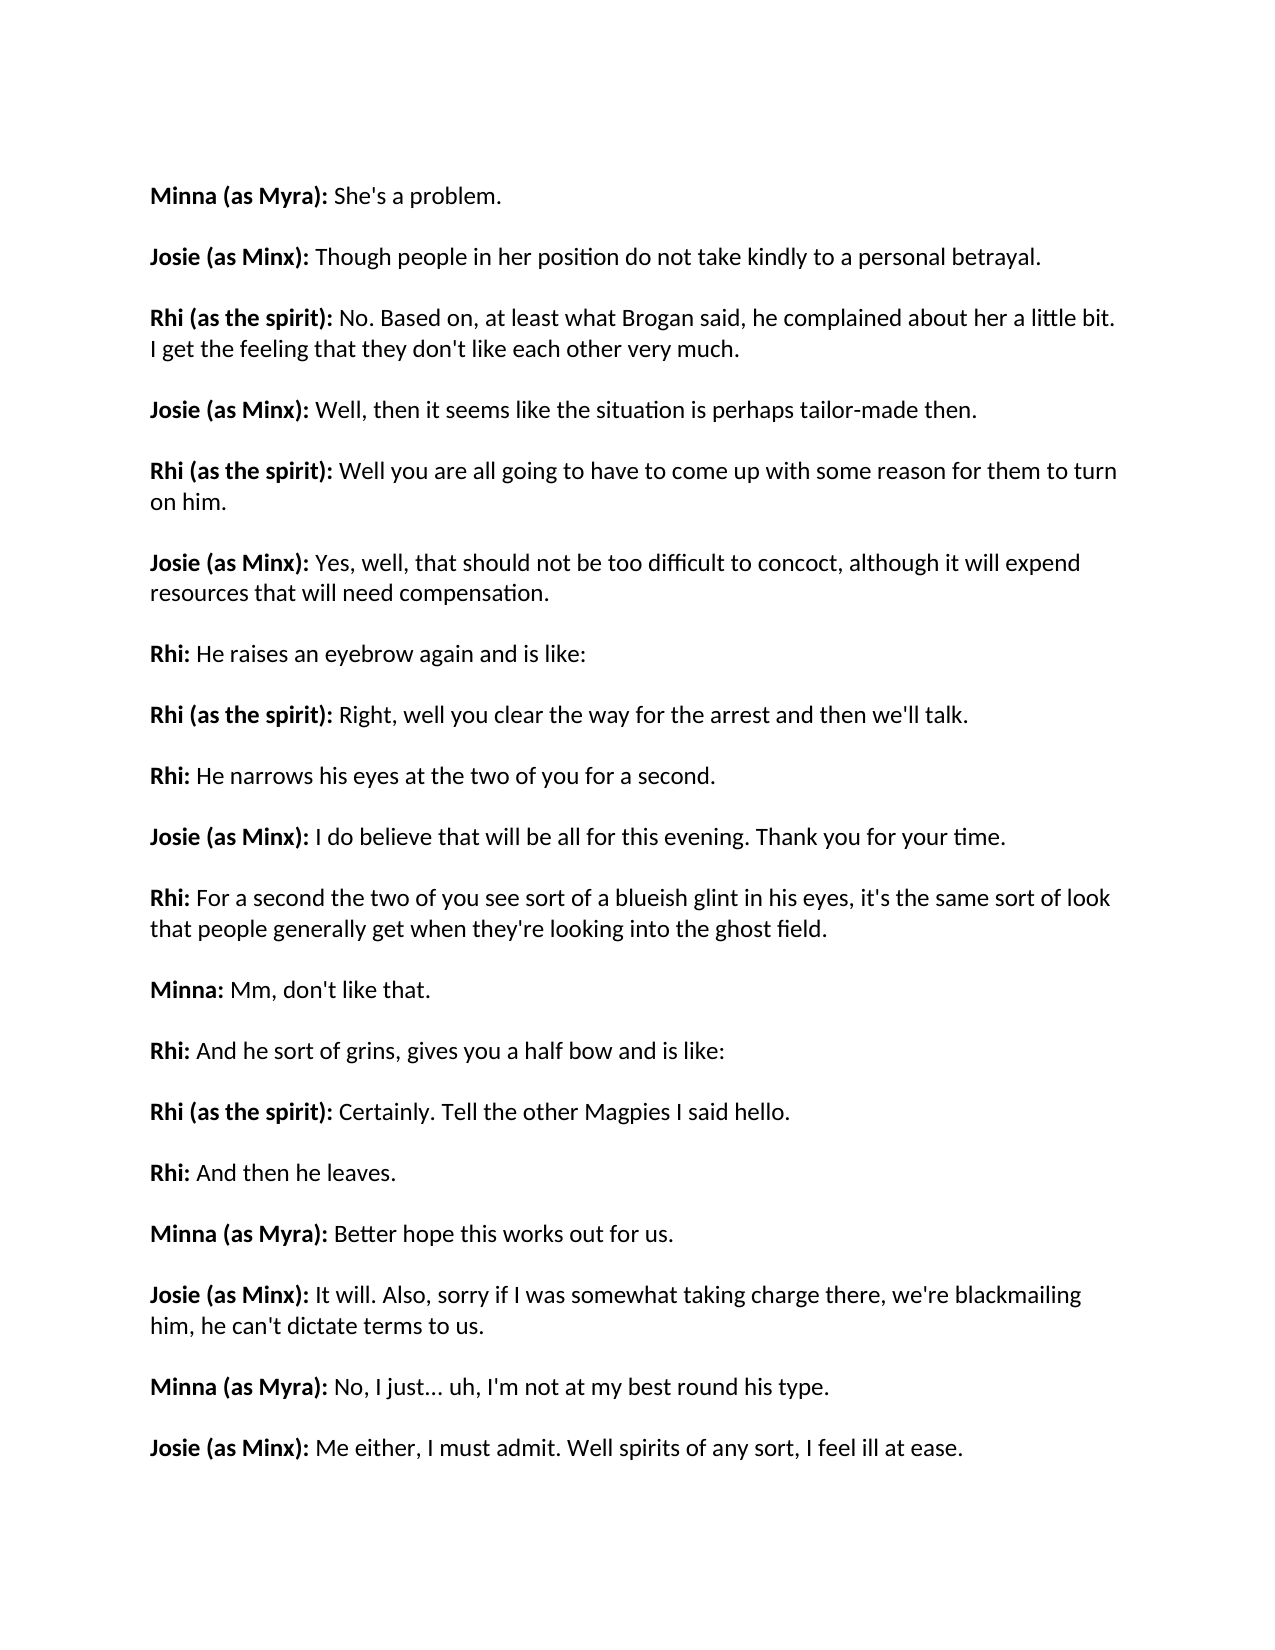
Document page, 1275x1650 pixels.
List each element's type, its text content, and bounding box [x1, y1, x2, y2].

text Rhi (as the spirit): No. Based on, at least what Brogan said, he complained about her a little bit. I get the feeling that they don't like each other very much. [150, 303, 1125, 364]
text Rhi (as the spirit): Well you are all going to have to come up with some reason for them to turn on him. [150, 455, 1125, 516]
text Josie (as Minx): Well, then it seems like the situation is perhaps tailor-made then. [150, 394, 1125, 425]
text Minna (as Myra): She's a problem. [150, 181, 1125, 211]
text Rhi: For a second the two of you see sort of a blueish glint in his eyes, it's the same sort of look that people generally get when they're looking into the ghost field. [150, 882, 1125, 943]
text Josie (as Minx): I do believe that will be all for this evening. Thank you for your time. [150, 821, 1125, 852]
text Rhi: He raises an eyebrow again and is like: [150, 638, 1125, 669]
text Minna (as Myra): No, I just... uh, I'm not at my best round his type. [150, 1371, 1125, 1401]
text Rhi: He narrows his eyes at the two of you for a second. [150, 760, 1125, 791]
text Josie (as Minx): It will. Also, sorry if I was somewhat taking charge there, we're blackmailing him, he can't dictate terms to us. [150, 1279, 1125, 1340]
text Rhi: And he sort of grins, gives you a half bow and is like: [150, 1035, 1125, 1066]
text Josie (as Minx): Me either, I must admit. Well spirits of any sort, I feel ill at ease. [150, 1432, 1125, 1462]
text Josie (as Minx): Yes, well, that should not be too difficult to concoct, although it will expend resources that will need compensation. [150, 547, 1125, 608]
text Rhi (as the spirit): Certainly. Tell the other Magpies I said hello. [150, 1096, 1125, 1127]
text Minna: Mm, don't like that. [150, 974, 1125, 1004]
text Minna (as Myra): Better hope this works out for us. [150, 1218, 1125, 1249]
text Rhi (as the spirit): Right, well you clear the way for the arrest and then we'll talk. [150, 699, 1125, 730]
text Josie (as Minx): Though people in her position do not take kindly to a personal betrayal. [150, 242, 1125, 272]
text Rhi: And then he leaves. [150, 1157, 1125, 1188]
